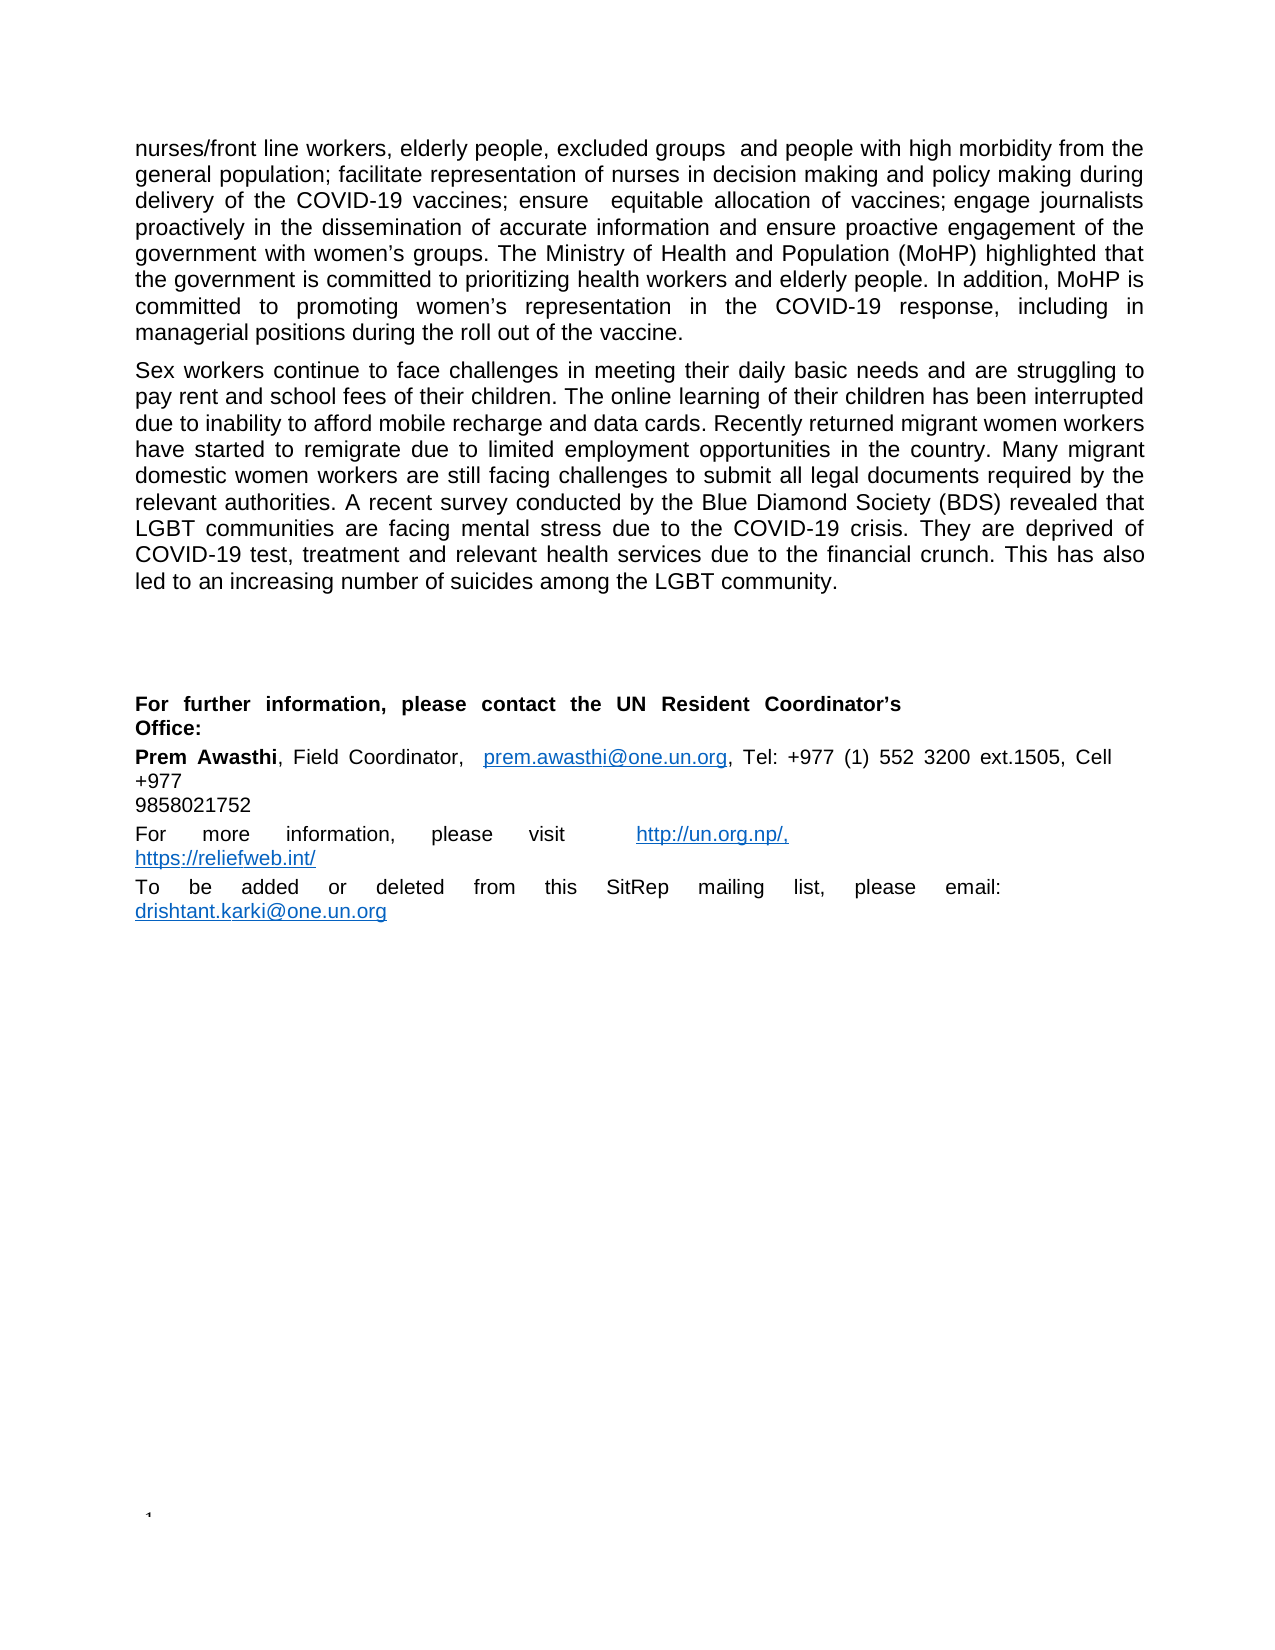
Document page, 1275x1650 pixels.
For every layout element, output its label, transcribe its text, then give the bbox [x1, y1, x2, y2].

text To be added or deleted from this SitRep mailing list, please email: drishtant.karki@one.un.org [135, 875, 1001, 923]
text Prem Awasthi, Field Coordinator, prem.awasthi@one.un.org, Tel: +977 (1) 552 3200 ext.1505, Cell +977 [135, 745, 1112, 793]
text Sex workers continue to face challenges in meeting their daily basic needs and are struggling to pay rent and school fees of their children. The online learning of their children has been interrupted due to inability to afford mobile recharge and data cards. Recently returned migrant women workers have started to remigrate due to limited employment opportunities in the country. Many migrant domestic women workers are still facing challenges to submit all legal documents required by the relevant authorities. A recent survey conducted by the Blue Diamond Society (BDS) revealed that LGBT communities are facing mental stress due to the COVID-19 crisis. They are deprived of COVID-19 test, treatment and relevant health services due to the financial crunch. This has also led to an increasing number of suicides among the LGBT community. [135, 357, 1144, 594]
text nurses/front line workers, elderly people, excluded groups and people with high morbidity from the general population; facilitate representation of nurses in decision making and policy making during delivery of the COVID-19 vaccines; ensure equitable allocation of vaccines; engage journalists proactively in the dissemination of accurate information and ensure proactive engagement of the government with women’s groups. The Ministry of Health and Population (MoHP) highlighted that the government is committed to prioritizing health workers and elderly people. In addition, MoHP is committed to promoting women’s representation in the COVID-19 response, including in managerial positions during the roll out of the vaccine. [135, 135, 1144, 346]
text For further information, please contact the UN Resident Coordinator’s Office: [135, 692, 901, 740]
text 9858021752 [135, 793, 254, 817]
text For more information, please visit http://un.org.np/, https://reliefweb.int/ [135, 822, 789, 870]
